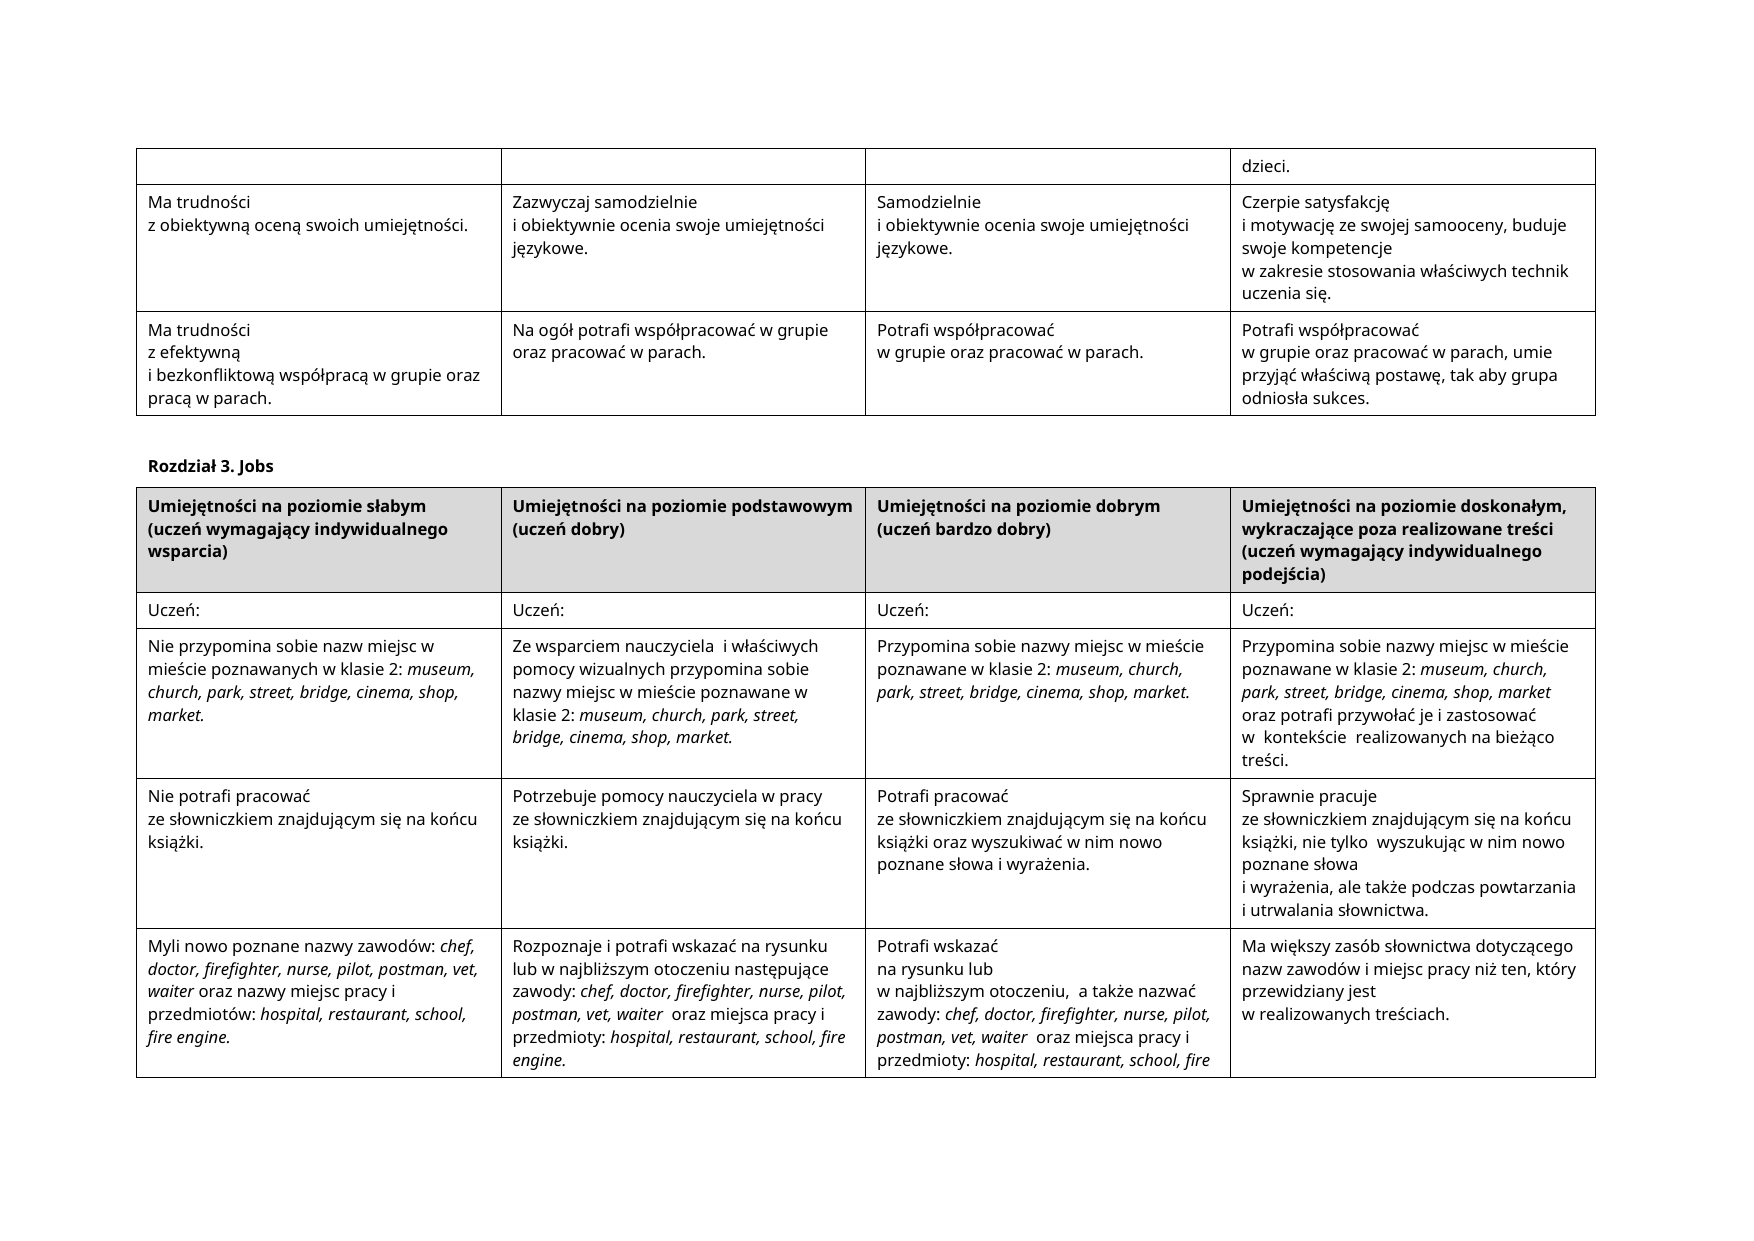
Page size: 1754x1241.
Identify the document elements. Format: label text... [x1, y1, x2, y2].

table_cell Ma trudności z efektywną i bezkonfliktową współpracą w grupie oraz pracą w parach. [137, 312, 501, 415]
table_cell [137, 149, 501, 184]
table_cell Zazwyczaj samodzielnie i obiektywnie ocenia swoje umiejętności językowe. [502, 185, 865, 311]
table_cell Potrafi pracować ze słowniczkiem znajdującym się na końcu książki oraz wyszukiwać w nim nowo poznane słowa i wyrażenia. [866, 779, 1230, 927]
table_cell Przypomina sobie nazwy miejsc w mieście poznawane w klasie 2: museum, church, park, street, bridge, cinema, shop, market. [866, 629, 1230, 778]
table_cell Uczeń: [137, 593, 501, 628]
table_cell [866, 929, 1230, 1077]
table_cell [1231, 149, 1595, 184]
table_cell Ze wsparciem nauczyciela i właściwych pomocy wizualnych przypomina sobie nazwy miejsc w mieście poznawane w klasie 2: museum, church, park, street, bridge, cinema, shop, market. [502, 629, 865, 778]
table_cell Przypomina sobie nazwy miejsc w mieście poznawane w klasie 2: museum, church, park, street, bridge, cinema, shop, market oraz potrafi przywołać je i zastosować w kontekście realizowanych na bieżąco treści. [1231, 629, 1595, 778]
table_cell Potrafi współpracować w grupie oraz pracować w parach. [866, 312, 1230, 415]
table_header Umiejętności na poziomie doskonałym, wykraczające poza realizowane treści (uczeń wymagający indywidualnego podejścia) [1231, 488, 1595, 592]
table_cell Na ogół potrafi współpracować w grupie oraz pracować w parach. [502, 312, 865, 415]
table_cell Potrafi współpracować w grupie oraz pracować w parach, umie przyjąć właściwą postawę, tak aby grupa odniosła sukces. [1231, 312, 1595, 415]
table_cell Potrzebuje pomocy nauczyciela w pracy ze słowniczkiem znajdującym się na końcu książki. [502, 779, 865, 927]
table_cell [502, 149, 865, 184]
table_cell Ma trudności z obiektywną oceną swoich umiejętności. [137, 185, 501, 311]
text Rozdział 3. Jobs [148, 455, 1606, 478]
table_header Umiejętności na poziomie słabym (uczeń wymagający indywidualnego wsparcia) [137, 488, 501, 592]
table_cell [502, 929, 865, 1077]
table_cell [866, 149, 1230, 184]
table_cell Czerpie satysfakcję i motywację ze swojej samooceny, buduje swoje kompetencje w zakresie stosowania właściwych technik uczenia się. [1231, 185, 1595, 311]
table_cell Uczeń: [1231, 593, 1595, 628]
table_header Umiejętności na poziomie podstawowym (uczeń dobry) [502, 488, 865, 592]
table_cell Nie przypomina sobie nazw miejsc w mieście poznawanych w klasie 2: museum, church, park, street, bridge, cinema, shop, market. [137, 629, 501, 778]
table_cell Samodzielnie i obiektywnie ocenia swoje umiejętności językowe. [866, 185, 1230, 311]
table_cell Uczeń: [502, 593, 865, 628]
table_cell Uczeń: [866, 593, 1230, 628]
table_header Umiejętności na poziomie dobrym (uczeń bardzo dobry) [866, 488, 1230, 592]
table_cell Nie potrafi pracować ze słowniczkiem znajdującym się na końcu książki. [137, 779, 501, 927]
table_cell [137, 929, 501, 1077]
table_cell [1231, 929, 1595, 1077]
table_cell Sprawnie pracuje ze słowniczkiem znajdującym się na końcu książki, nie tylko wyszukując w nim nowo poznane słowa i wyrażenia, ale także podczas powtarzania i utrwalania słownictwa. [1231, 779, 1595, 927]
